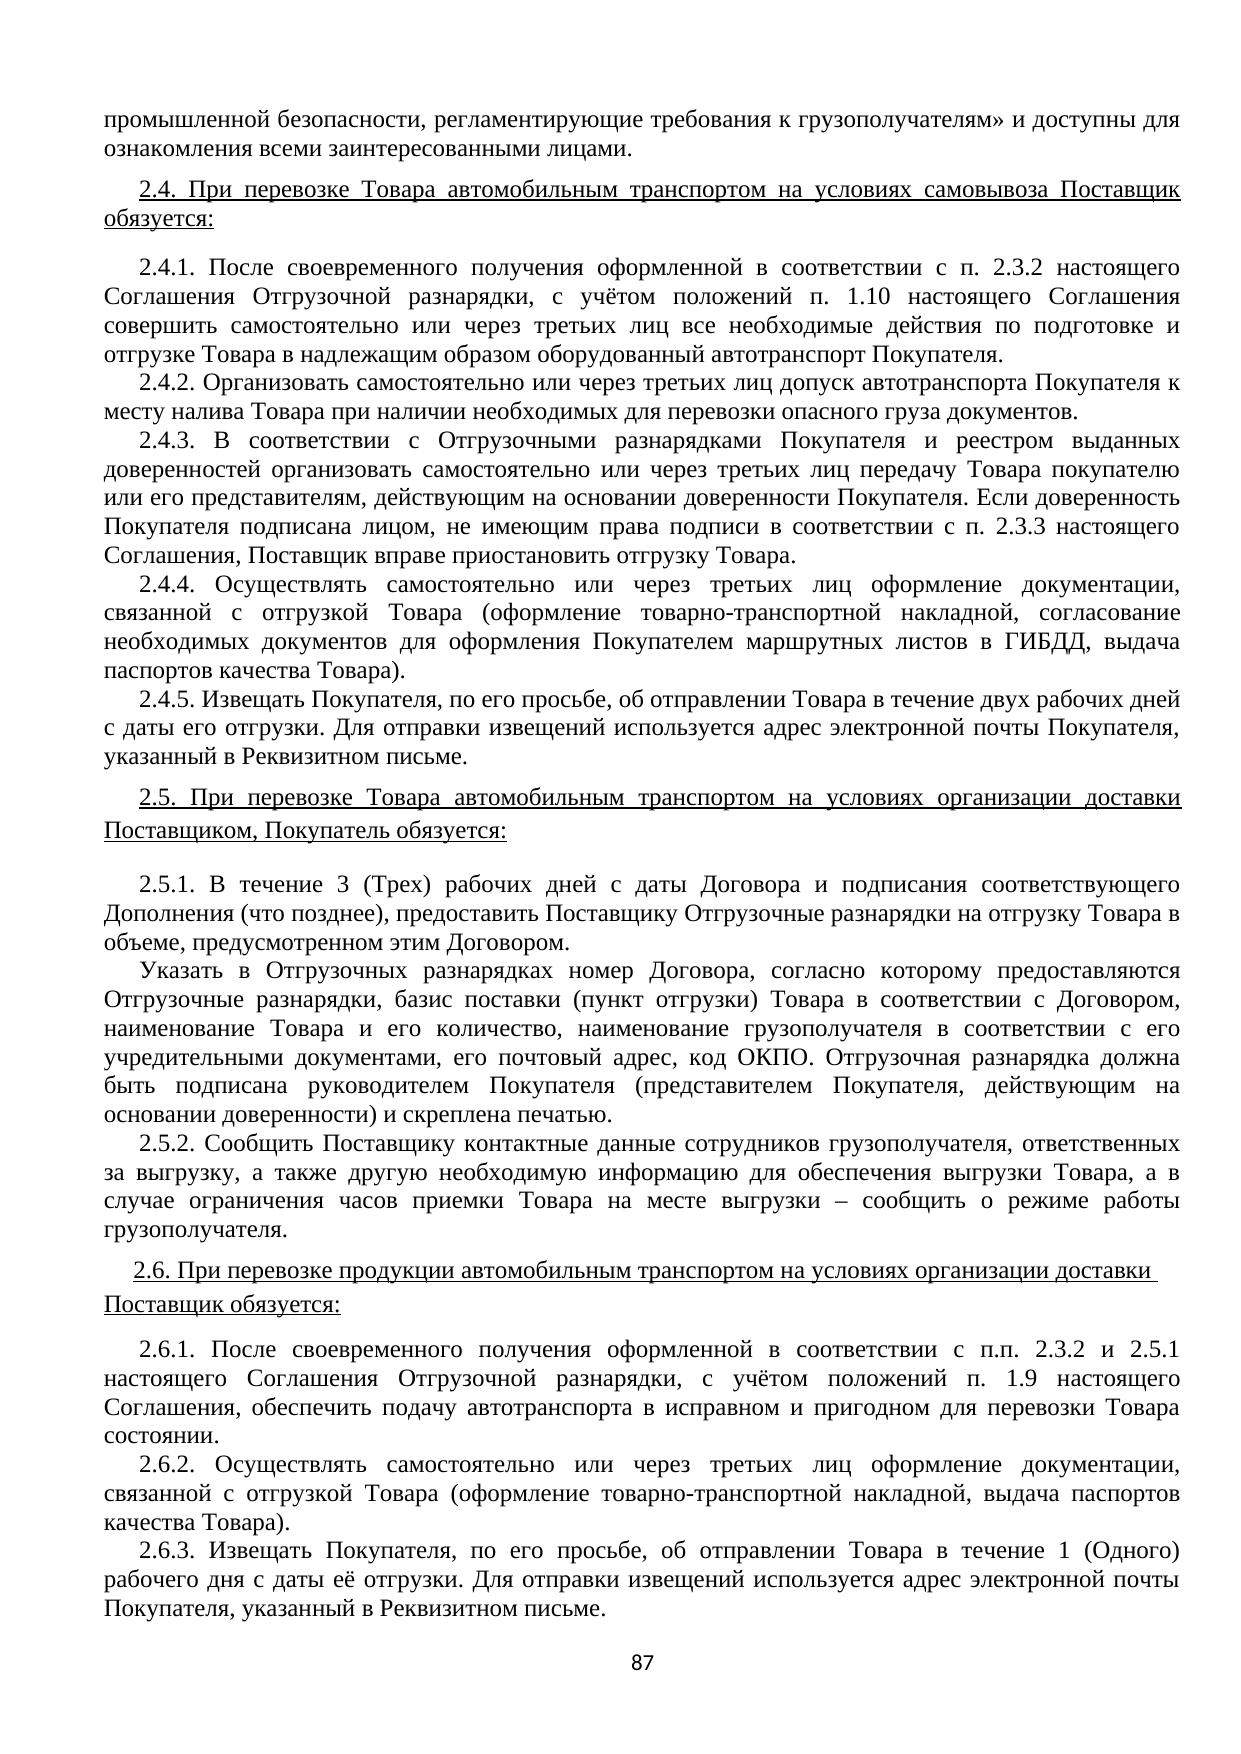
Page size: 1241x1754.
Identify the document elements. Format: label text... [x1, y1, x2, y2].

list Указать в Отгрузочных разнарядках номер Договора, согласно которому предоставляются Отгрузочные разнарядки, базис поставки (пункт отгрузки) Товара в соответствии с Договором, наименование Товара и его количество, наименование грузополучателя в соответствии с его учредительными документами, его почтовый адрес, код ОКПО. Отгрузочная разнарядка должна быть подписана руководителем Покупателя (представителем Покупателя, действующим на основании доверенности) и скреплена печатью. [103, 956, 1181, 1128]
list 2.5.1. В течение 3 (Трех) рабочих дней с даты Договора и подписания соответствующего Дополнения (что позднее), предоставить Поставщику Отгрузочные разнарядки на отгрузку Товара в объеме, предусмотренном этим Договором. [103, 869, 1181, 956]
list 2.4.3. В соответствии с Отгрузочными разнарядками Покупателя и реестром выданных доверенностей организовать самостоятельно или через третьих лиц передачу Товара покупателю или его представителям, действующим на основании доверенности Покупателя. Если доверенность Покупателя подписана лицом, не имеющим права подписи в соответствии с п. 2.3.3 настоящего Соглашения, Поставщик вправе приостановить отгрузку Товара. [103, 425, 1181, 569]
list 2.4.2. Организовать самостоятельно или через третьих лиц допуск автотранспорта Покупателя к месту налива Товара при наличии необходимых для перевозки опасного груза документов. [103, 367, 1181, 425]
list 2.4.5. Извещать Покупателя, по его просьбе, об отправлении Товара в течение двух рабочих дней с даты его отгрузки. Для отправки извещений используется адрес электронной почты Покупателя, указанный в Реквизитном письме. [103, 684, 1181, 770]
list 2.6.2. Осуществлять самостоятельно или через третьих лиц оформление документации, связанной с отгрузкой Товара (оформление товарно-транспортной накладной, выдача паспортов качества Товара). [103, 1449, 1181, 1535]
text 2.5.2. Сообщить Поставщику контактные данные сотрудников грузополучателя, ответственных за выгрузку, а также другую необходимую информацию для обеспечения выгрузки Товара, а в случае ограничения часов приемки Товара на месте выгрузки – сообщить о режиме работы грузополучателя. [103, 1128, 1181, 1243]
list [103, 104, 1181, 162]
text 2.5. При перевозке Товара автомобильным транспортом на условиях организации доставки Поставщиком, Покупатель обязуется: [103, 782, 1181, 844]
text 2.6. При перевозке продукции автомобильным транспортом на условиях организации доставки Поставщик обязуется: [103, 1256, 1181, 1317]
list 2.4.1. После своевременного получения оформленной в соответствии с п. 2.3.2 настоящего Соглашения Отгрузочной разнарядки, с учётом положений п. 1.10 настоящего Соглашения совершить самостоятельно или через третьих лиц все необходимые действия по подготовке и отгрузке Товара в надлежащим образом оборудованный автотранспорт Покупателя. [103, 252, 1181, 367]
list 2.6.1. После своевременного получения оформленной в соответствии с п.п. 2.3.2 и 2.5.1 настоящего Соглашения Отгрузочной разнарядки, с учётом положений п. 1.9 настоящего Соглашения, обеспечить подачу автотранспорта в исправном и пригодном для перевозки Товара состоянии. [103, 1334, 1181, 1449]
list 2.6.3. Извещать Покупателя, по его просьбе, об отправлении Товара в течение 1 (Одного) рабочего дня с даты её отгрузки. Для отправки извещений используется адрес электронной почты Покупателя, указанный в Реквизитном письме. [103, 1535, 1181, 1622]
list 2.4.4. Осуществлять самостоятельно или через третьих лиц оформление документации, связанной с отгрузкой Товара (оформление товарно-транспортной накладной, согласование необходимых документов для оформления Покупателем маршрутных листов в ГИБДД, выдача паспортов качества Товара). [103, 569, 1181, 684]
text 2.4. При перевозке Товара автомобильным транспортом на условиях самовывоза Поставщик обязуется: [103, 174, 1181, 232]
